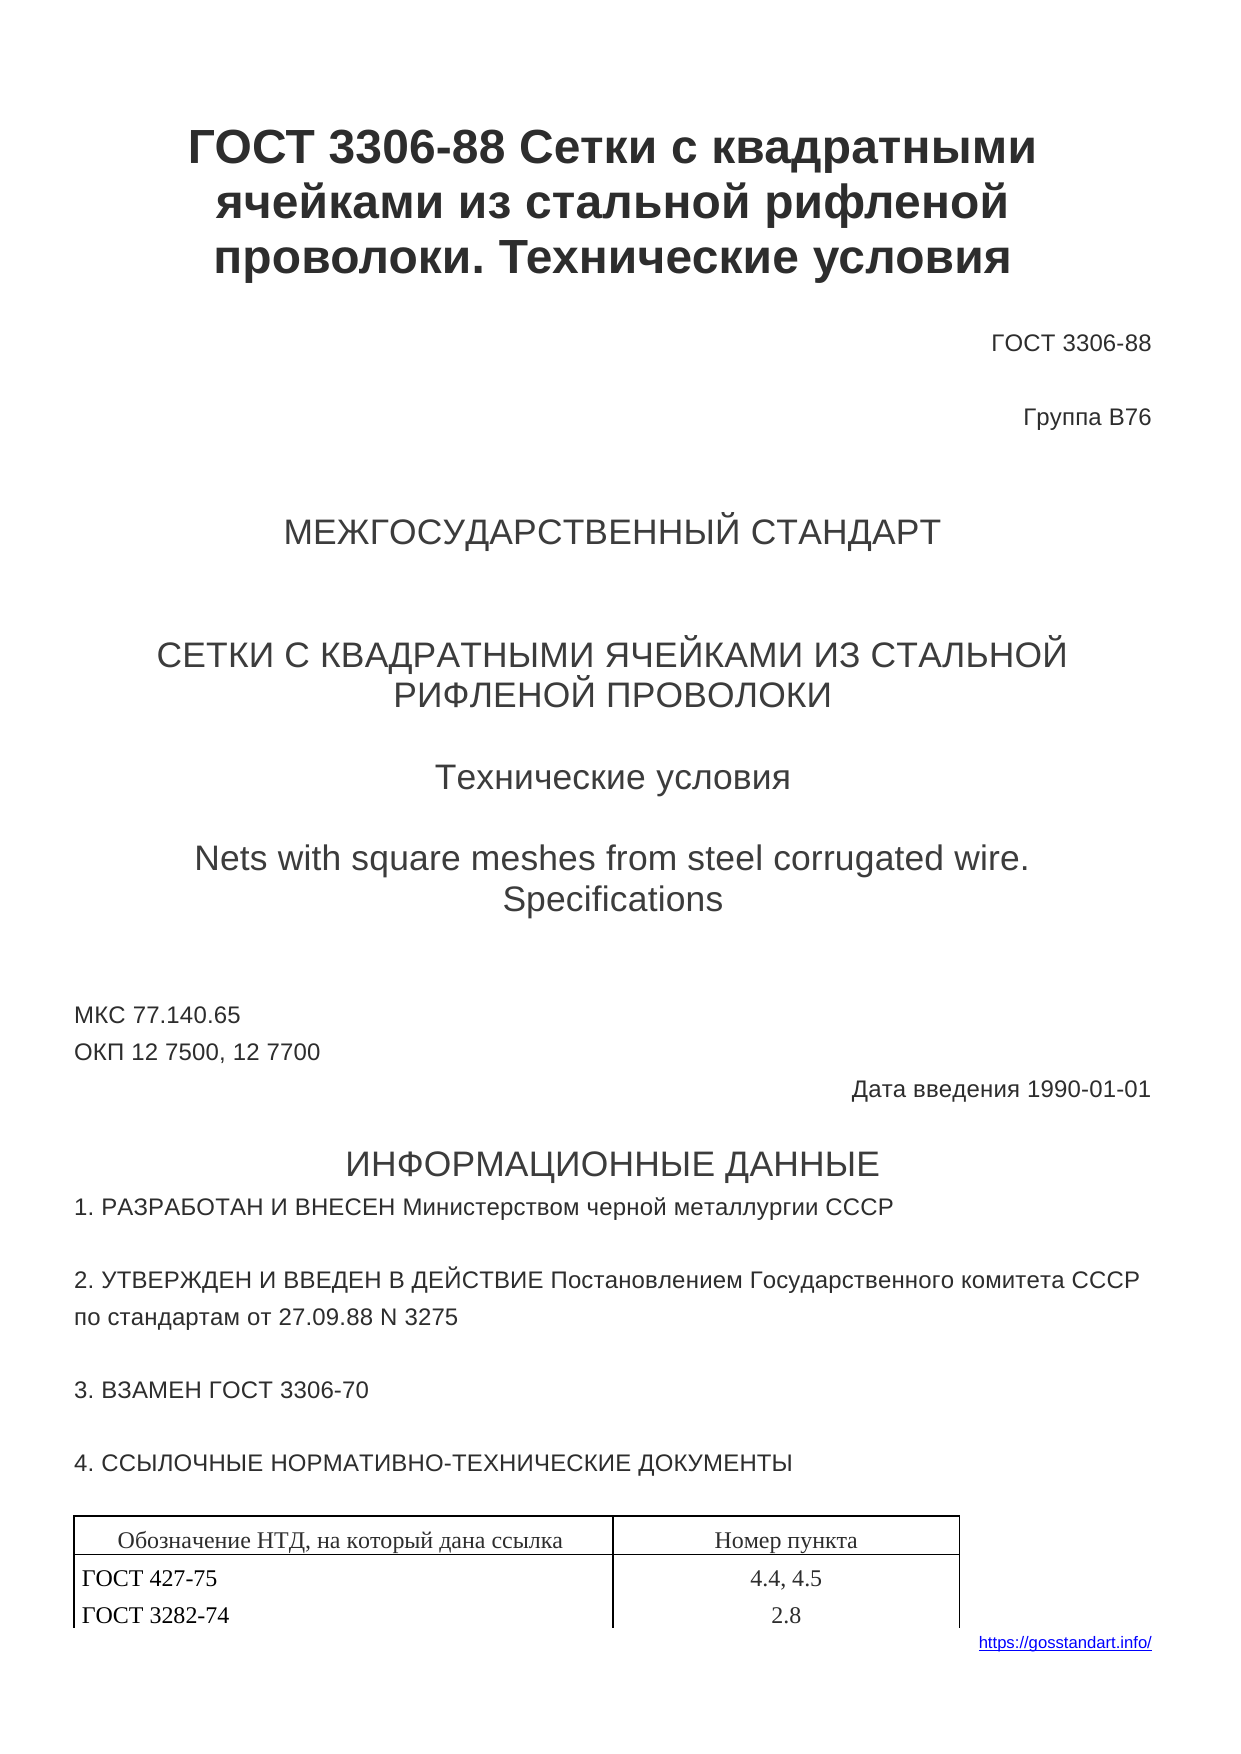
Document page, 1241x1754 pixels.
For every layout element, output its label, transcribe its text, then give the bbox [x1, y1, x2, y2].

text Nets with square meshes from steel corrugated wire. Specifications [74, 797, 1152, 919]
text СЕТКИ С КВАДРАТНЫМИ ЯЧЕЙКАМИ ИЗ СТАЛЬНОЙ РИФЛЕНОЙ ПРОВОЛОКИ [74, 552, 1152, 715]
table_cell Обозначение НТД, на который дана ссылка [75, 1517, 612, 1553]
text Дата введения 1990-01-01 [74, 1066, 1152, 1102]
text МКС 77.140.65 ОКП 12 7500, 12 7700 [74, 919, 1152, 1066]
table_cell 2.8 [614, 1592, 959, 1628]
text 1. РАЗРАБОТАН И ВНЕСЕН Министерством черной металлургии СССР [74, 1184, 1152, 1257]
text ГОСТ 3306-88 Группа В76 [74, 283, 1152, 430]
text 2. УТВЕРЖДЕН И ВВЕДЕН В ДЕЙСТВИЕ Постановлением Государственного комитета СССР по стандартам от 27.09.88 N 3275 [74, 1257, 1152, 1367]
table_cell ГОСТ 427-75 [75, 1555, 612, 1592]
table_cell ГОСТ 3282-74 [75, 1592, 612, 1628]
table_cell Номер пункта [614, 1517, 959, 1553]
table_cell 4.4, 4.5 [614, 1555, 959, 1592]
text ИНФОРМАЦИОННЫЕ ДАННЫЕ [74, 1102, 1152, 1184]
subtitle ГОСТ 3306-88 Сетки с квадратными ячейками из стальной рифленой проволоки. Технические условия [74, 118, 1152, 283]
text 4. ССЫЛОЧНЫЕ НОРМАТИВНО-ТЕХНИЧЕСКИЕ ДОКУМЕНТЫ [74, 1440, 1152, 1514]
text Технические условия [74, 715, 1152, 797]
text 3. ВЗАМЕН ГОСТ 3306-70 [74, 1367, 1152, 1440]
text МЕЖГОСУДАРСТВЕННЫЙ СТАНДАРТ [74, 430, 1152, 552]
